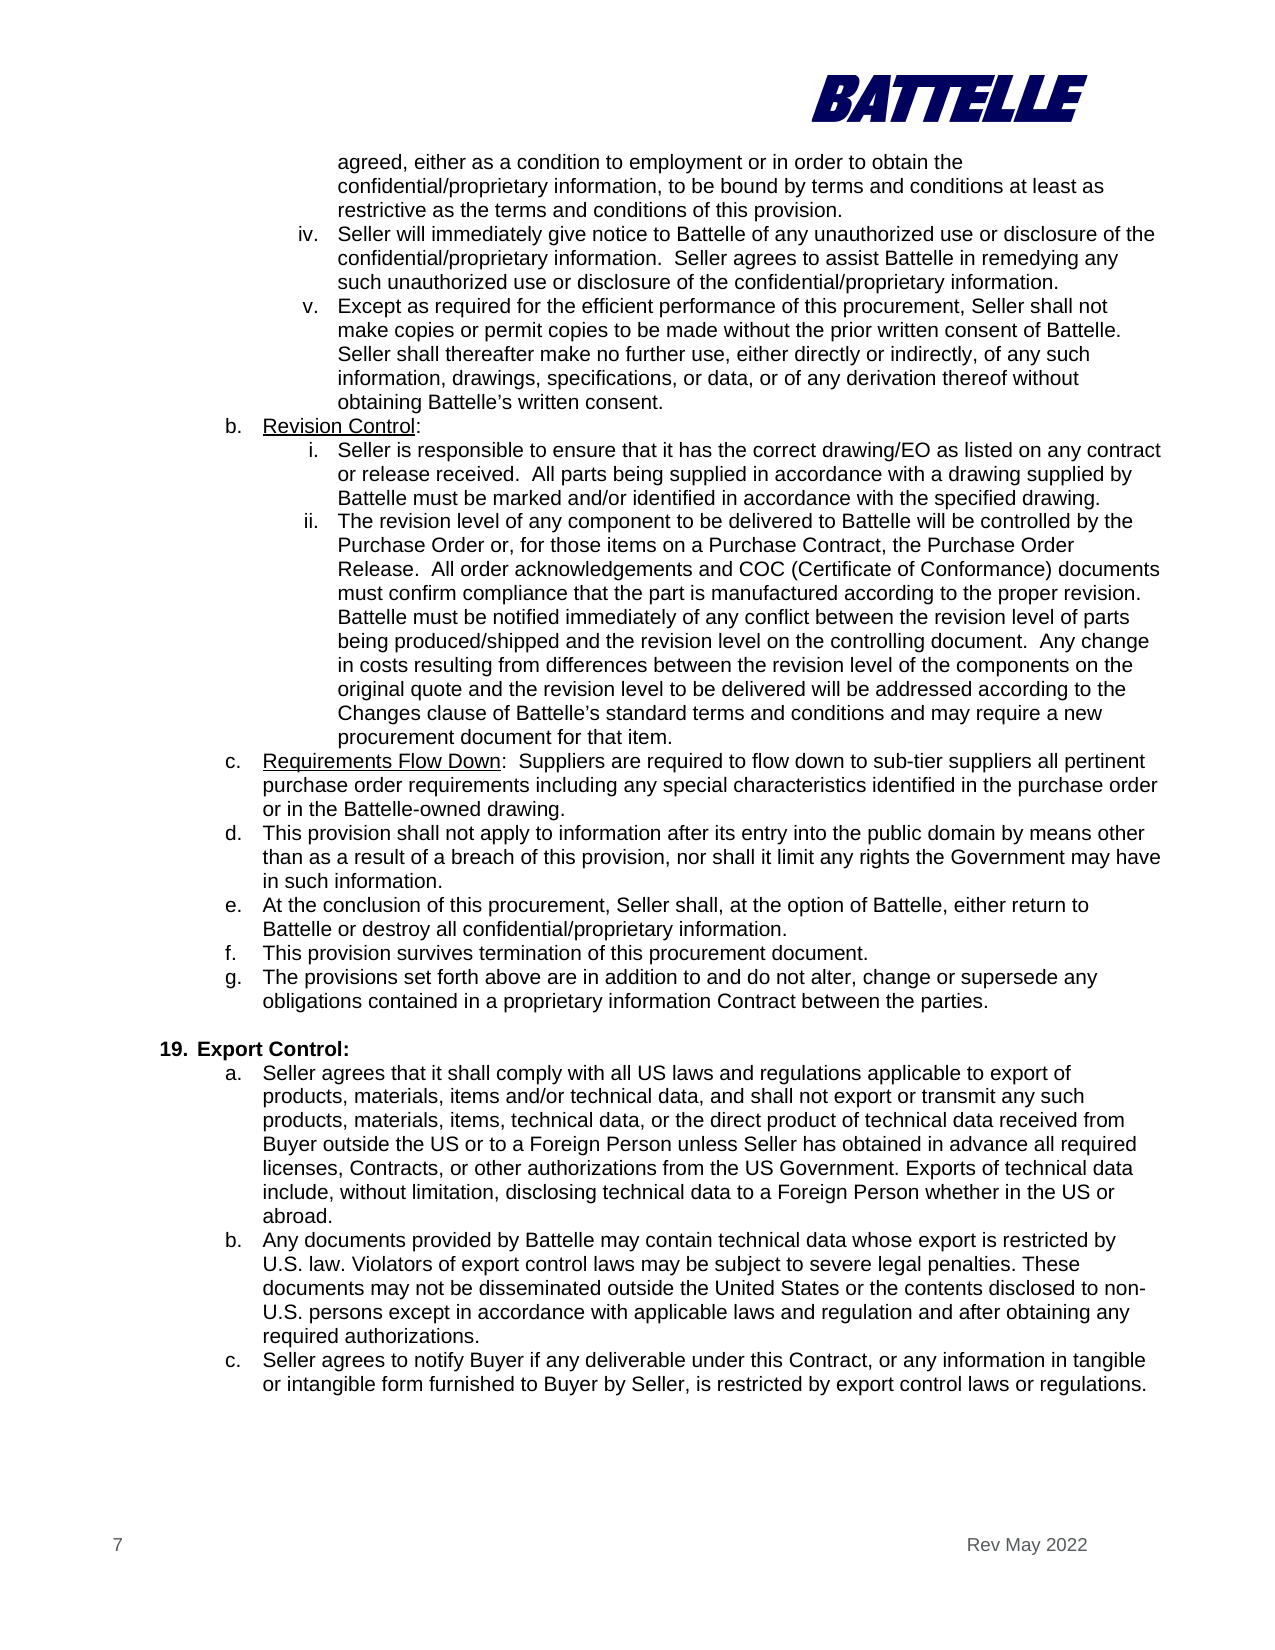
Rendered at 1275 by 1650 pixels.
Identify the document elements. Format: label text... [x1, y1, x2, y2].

list Except as required for the efficient performance of this procurement, Seller shall not make copies or permit copies to be made without the prior written consent of Battelle. Seller shall thereafter make no further use, either directly or indirectly, of any such information, drawings, specifications, or data, or of any derivation thereof without obtaining Battelle’s written consent. [319, 294, 1162, 413]
list Requirements Flow Down: Suppliers are required to flow down to sub-tier suppliers all pertinent purchase order requirements including any special characteristics identified in the purchase order or in the Battelle-owned drawing. [225, 749, 1162, 821]
list The provisions set forth above are in addition to and do not alter, change or supersede any obligations contained in a proprietary information Contract between the parties. [225, 964, 1162, 1012]
list Seller agrees that it shall comply with all US laws and regulations applicable to export of products, materials, items and/or technical data, and shall not export or transmit any such products, materials, items, technical data, or the direct product of technical data received from Buyer outside the US or to a Foreign Person unless Seller has obtained in advance all required licenses, Contracts, or other authorizations from the US Government. Exports of technical data include, without limitation, disclosing technical data to a Foreign Person whether in the US or abroad. [225, 1060, 1162, 1228]
list This provision shall not apply to information after its entry into the public domain by means other than as a result of a breach of this provision, nor shall it limit any rights the Government may have in such information. [225, 821, 1162, 893]
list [319, 150, 1162, 222]
list Any documents provided by Battelle may contain technical data whose export is restricted by U.S. law. Violators of export control laws may be subject to severe legal penalties. These documents may not be disseminated outside the United States or the contents disclosed to non-U.S. persons except in accordance with applicable laws and regulation and after obtaining any required authorizations. [225, 1228, 1162, 1348]
list Seller is responsible to ensure that it has the correct drawing/EO as listed on any contract or release received. All parts being supplied in accordance with a drawing supplied by Battelle must be marked and/or identified in accordance with the specified drawing. [319, 437, 1162, 509]
list Export Control: [159, 1036, 1162, 1060]
list Revision Control: [225, 413, 1162, 437]
list Seller agrees to notify Buyer if any deliverable under this Contract, or any information in tangible or intangible form furnished to Buyer by Seller, is restricted by export control laws or regulations. [225, 1348, 1162, 1396]
list The revision level of any component to be delivered to Battelle will be controlled by the Purchase Order or, for those items on a Purchase Contract, the Purchase Order Release. All order acknowledgements and COC (Certificate of Conformance) documents must confirm compliance that the part is manufactured according to the proper revision. Battelle must be notified immediately of any conflict between the revision level of parts being produced/shipped and the revision level on the controlling document. Any change in costs resulting from differences between the revision level of the components on the original quote and the revision level to be delivered will be addressed according to the Changes clause of Battelle’s standard terms and conditions and may require a new procurement document for that item. [319, 509, 1162, 749]
list At the conclusion of this procurement, Seller shall, at the option of Battelle, either return to Battelle or destroy all confidential/proprietary information. [225, 893, 1162, 941]
picture [811, 75, 1088, 122]
list Seller will immediately give notice to Battelle of any unauthorized use or disclosure of the confidential/proprietary information. Seller agrees to assist Battelle in remedying any such unauthorized use or disclosure of the confidential/proprietary information. [319, 222, 1162, 294]
list This provision survives termination of this procurement document. [225, 941, 1162, 964]
